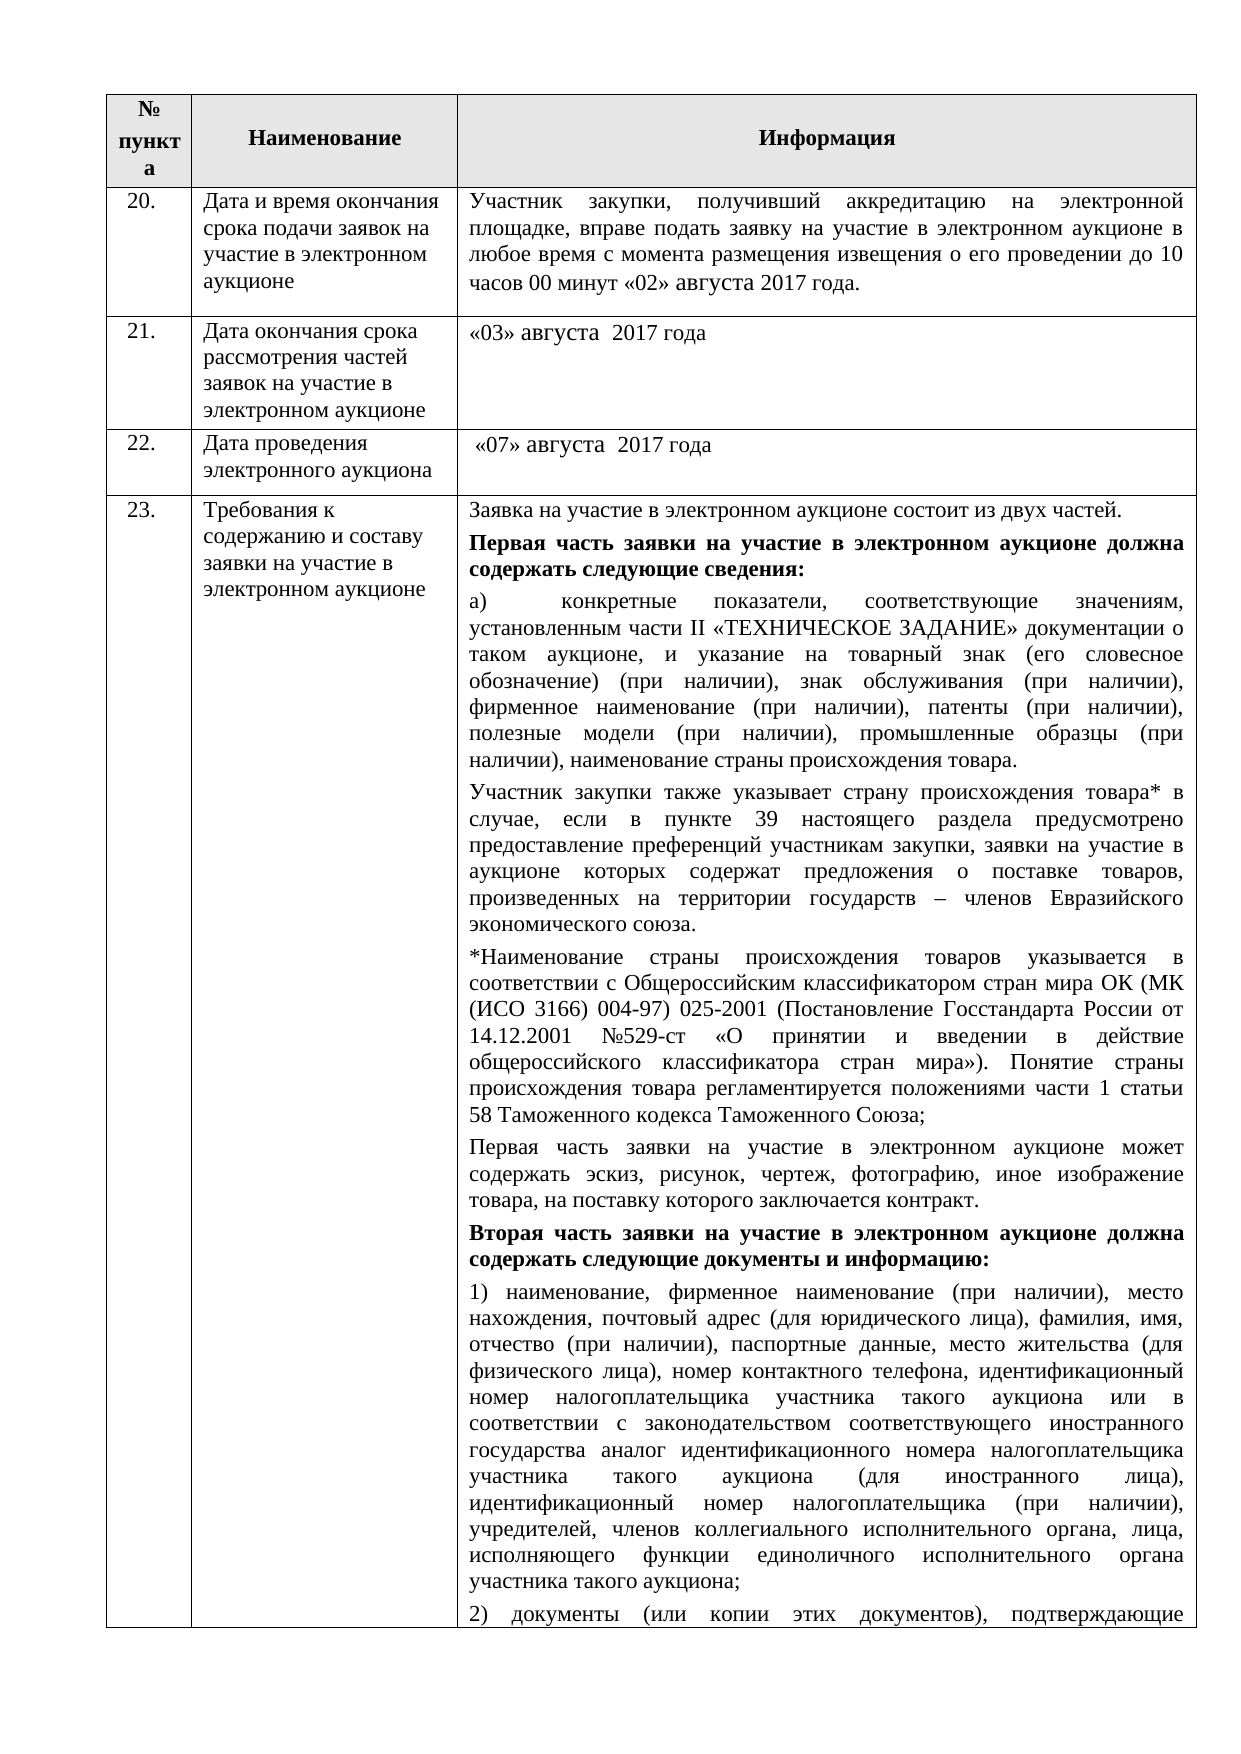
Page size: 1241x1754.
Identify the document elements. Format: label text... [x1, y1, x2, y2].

table_cell [107, 496, 191, 1627]
table_cell [107, 430, 191, 495]
table_cell [107, 317, 191, 428]
table_cell Дата проведения электронного аукциона [192, 430, 457, 495]
table_header Наименование [192, 95, 457, 187]
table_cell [192, 496, 457, 1627]
table_cell Дата и время окончания срока подачи заявок на участие в электронном аукционе [192, 188, 457, 316]
table_cell Участник закупки, получивший аккредитацию на электронной площадке, вправе подать заявку на участие в электронном аукционе в любое время с момента размещения извещения о его проведении до 10 часов 00 минут «02» августа 2017 года. [458, 188, 1196, 316]
table_cell [107, 188, 191, 316]
table_cell Дата окончания срока рассмотрения частей заявок на участие в электронном аукционе [192, 317, 457, 428]
table_header № пункта [107, 95, 191, 187]
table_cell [458, 496, 1196, 1627]
table_header Информация [458, 95, 1196, 187]
table_cell «07» августа 2017 года [458, 430, 1196, 495]
table_cell «03» августа 2017 года [458, 317, 1196, 428]
